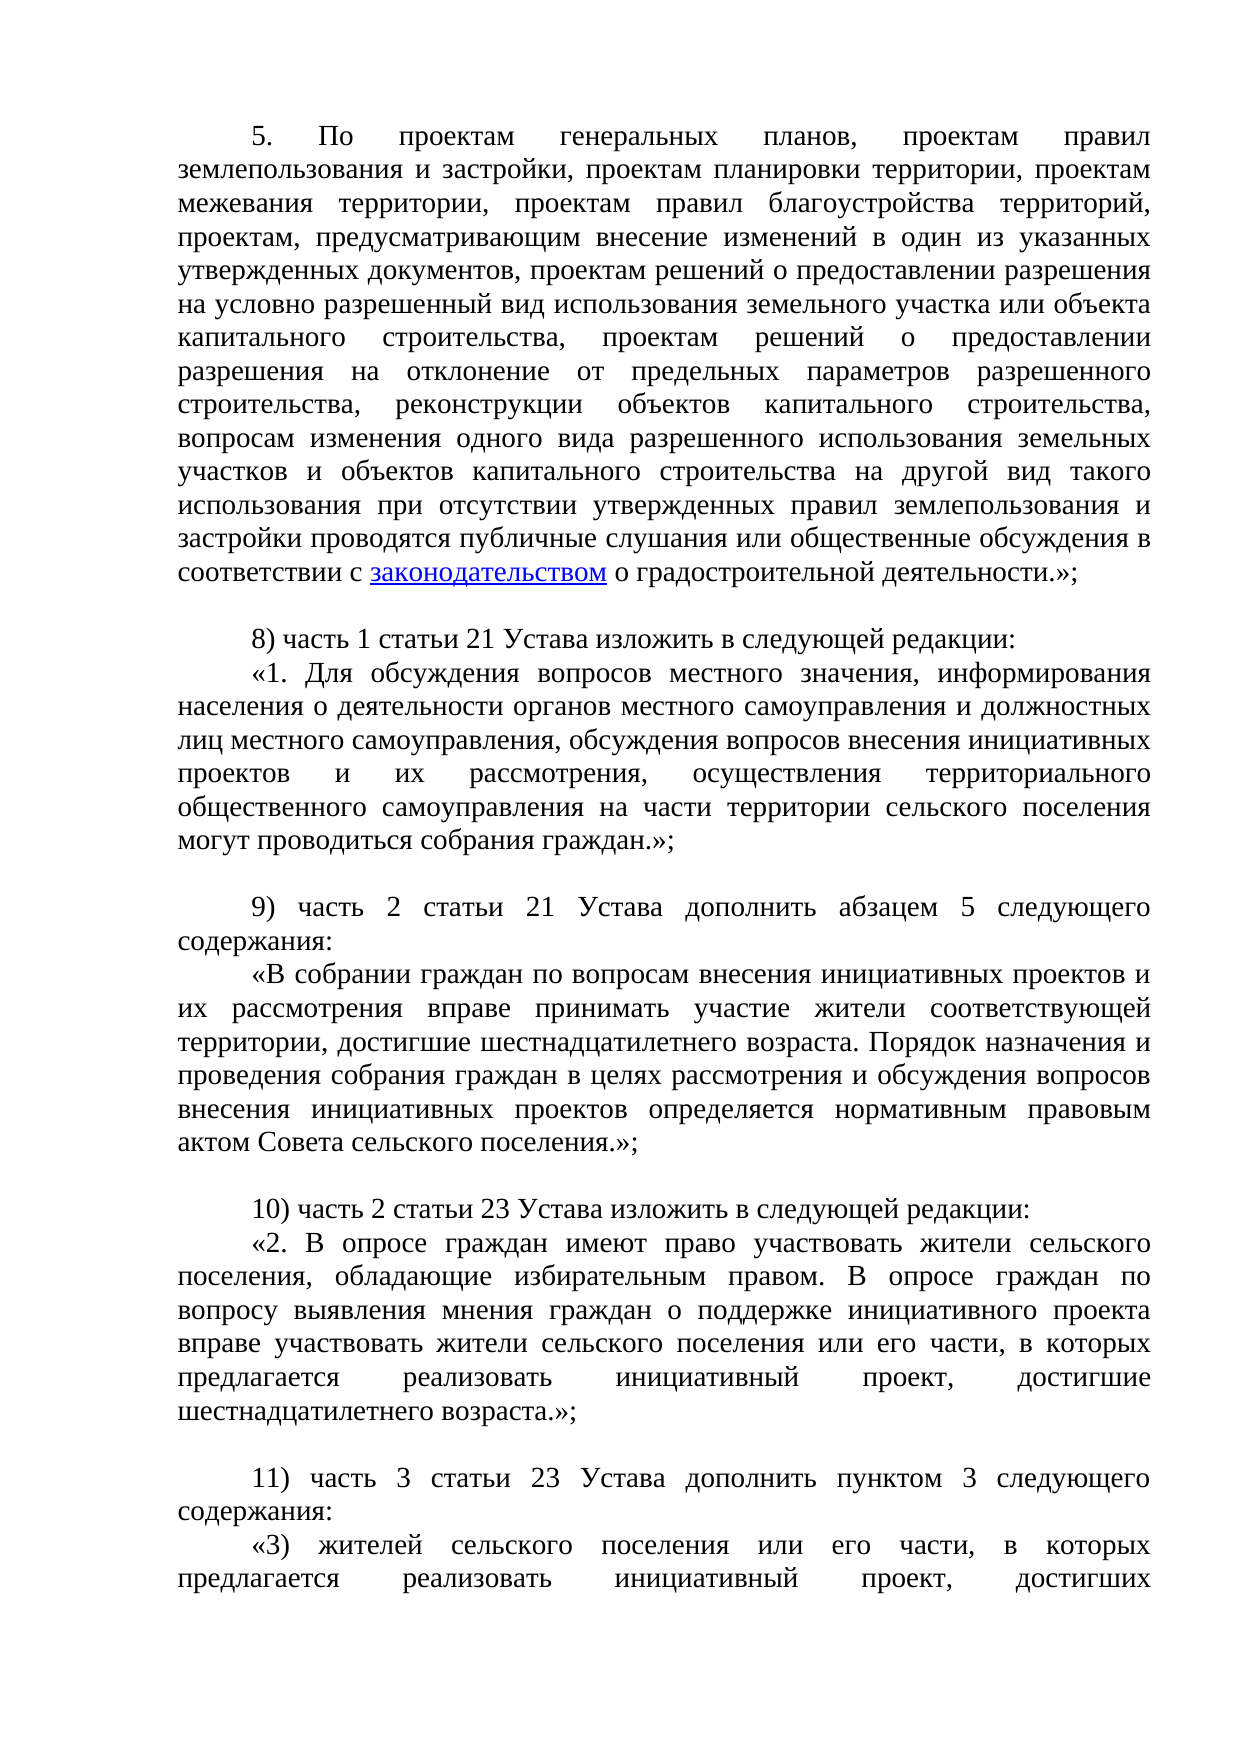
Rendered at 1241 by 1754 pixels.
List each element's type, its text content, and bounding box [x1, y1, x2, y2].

text 8) часть 1 статьи 21 Устава изложить в следующей редакции: [177, 621, 1152, 655]
text 9) часть 2 статьи 21 Устава дополнить абзацем 5 следующего содержания: [177, 889, 1152, 957]
text «1. Для обсуждения вопросов местного значения, информирования населения о деятельности органов местного самоуправления и должностных лиц местного самоуправления, обсуждения вопросов внесения инициативных проектов и их рассмотрения, осуществления территориального общественного самоуправления на части территории сельского поселения могут проводиться собрания граждан.»; [177, 655, 1152, 856]
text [177, 1527, 1152, 1594]
text «2. В опросе граждан имеют право участвовать жители сельского поселения, обладающие избирательным правом. В опросе граждан по вопросу выявления мнения граждан о поддержке инициативного проекта вправе участвовать жители сельского поселения или его части, в которых предлагается реализовать инициативный проект, достигшие шестнадцатилетнего возраста.»; [177, 1225, 1152, 1426]
text 11) часть 3 статьи 23 Устава дополнить пунктом 3 следующего содержания: [177, 1460, 1152, 1527]
text «В собрании граждан по вопросам внесения инициативных проектов и их рассмотрения вправе принимать участие жители соответствующей территории, достигшие шестнадцатилетнего возраста. Порядок назначения и проведения собрания граждан в целях рассмотрения и обсуждения вопросов внесения инициативных проектов определяется нормативным правовым актом Совета сельского поселения.»; [177, 957, 1152, 1158]
text 10) часть 2 статьи 23 Устава изложить в следующей редакции: [177, 1191, 1152, 1225]
text 5. По проектам генеральных планов, проектам правил землепользования и застройки, проектам планировки территории, проектам межевания территории, проектам правил благоустройства территорий, проектам, предусматривающим внесение изменений в один из указанных утвержденных документов, проектам решений о предоставлении разрешения на условно разрешенный вид использования земельного участка или объекта капитального строительства, проектам решений о предоставлении разрешения на отклонение от предельных параметров разрешенного строительства, реконструкции объектов капитального строительства, вопросам изменения одного вида разрешенного использования земельных участков и объектов капитального строительства на другой вид такого использования при отсутствии утвержденных правил землепользования и застройки проводятся публичные слушания или общественные обсуждения в соответствии с законодательством о градостроительной деятельности.»; [177, 118, 1152, 588]
